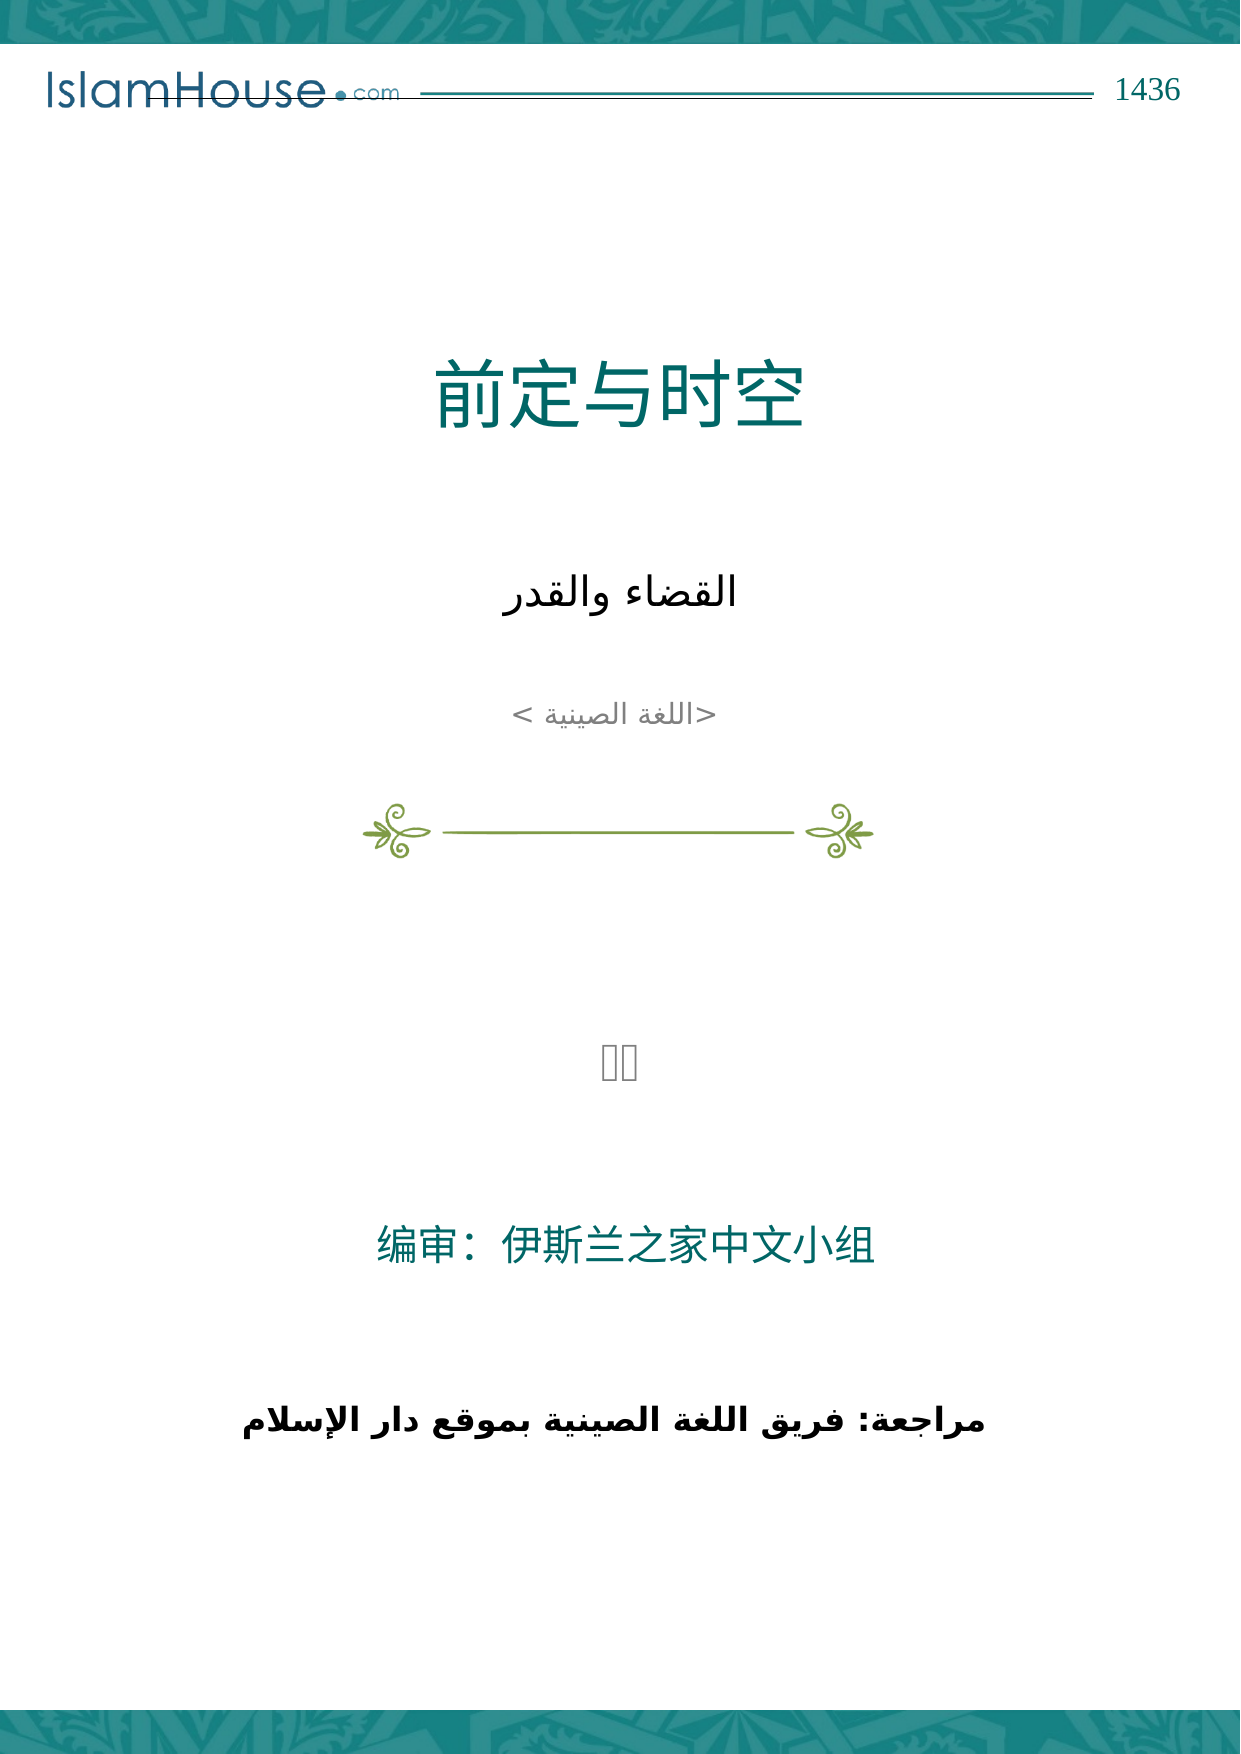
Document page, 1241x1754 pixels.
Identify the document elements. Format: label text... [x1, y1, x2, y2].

text مراجعة: فريق اللغة الصينية بموقع دار الإسلام [148, 1400, 1092, 1439]
picture [0, 0, 1240, 44]
picture [35, 64, 1107, 117]
text 编审：伊斯兰之家中文小组 [148, 1212, 1092, 1272]
text <اللغة الصينية > [148, 698, 1092, 732]
text 前定与时空 [148, 336, 1092, 444]
text القضاء والقدر [148, 568, 1092, 616]
picture [0, 1710, 1240, 1754]
